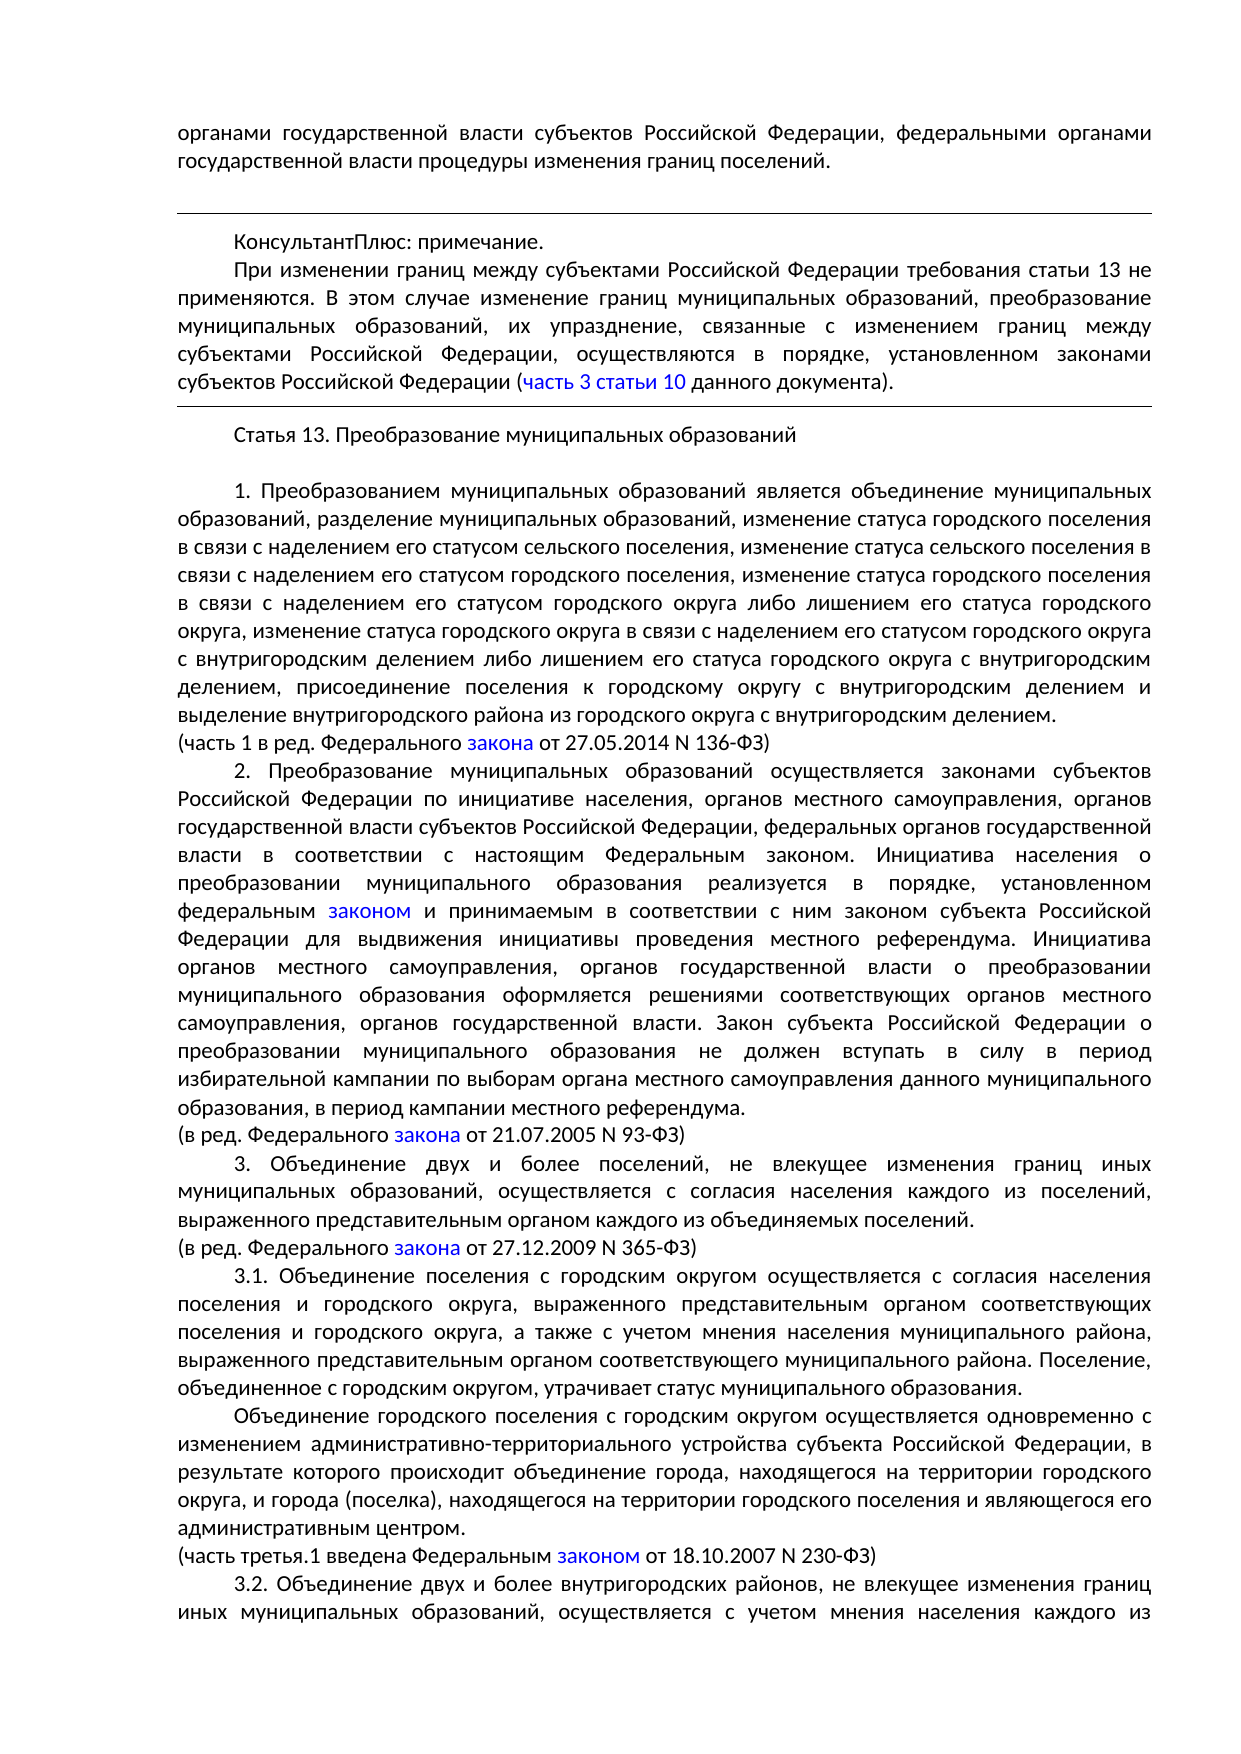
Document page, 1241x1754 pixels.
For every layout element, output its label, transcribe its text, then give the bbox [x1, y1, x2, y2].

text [177, 1569, 1152, 1625]
text (в ред. Федерального закона от 27.12.2009 N 365-ФЗ) [177, 1233, 1152, 1261]
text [177, 118, 1152, 174]
text 3. Объединение двух и более поселений, не влекущее изменения границ иных муниципальных образований, осуществляется с согласия населения каждого из поселений, выраженного представительным органом каждого из объединяемых поселений. [177, 1149, 1152, 1233]
text 1. Преобразованием муниципальных образований является объединение муниципальных образований, разделение муниципальных образований, изменение статуса городского поселения в связи с наделением его статусом сельского поселения, изменение статуса сельского поселения в связи с наделением его статусом городского поселения, изменение статуса городского поселения в связи с наделением его статусом городского округа либо лишением его статуса городского округа, изменение статуса городского округа в связи с наделением его статусом городского округа с внутригородским делением либо лишением его статуса городского округа с внутригородским делением, присоединение поселения к городскому округу с внутригородским делением и выделение внутригородского района из городского округа с внутригородским делением. [177, 476, 1152, 728]
text Статья 13. Преобразование муниципальных образований [177, 420, 1152, 448]
text (в ред. Федерального закона от 21.07.2005 N 93-ФЗ) [177, 1121, 1152, 1149]
text 2. Преобразование муниципальных образований осуществляется законами субъектов Российской Федерации по инициативе населения, органов местного самоуправления, органов государственной власти субъектов Российской Федерации, федеральных органов государственной власти в соответствии с настоящим Федеральным законом. Инициатива населения о преобразовании муниципального образования реализуется в порядке, установленном федеральным законом и принимаемым в соответствии с ним законом субъекта Российской Федерации для выдвижения инициативы проведения местного референдума. Инициатива органов местного самоуправления, органов государственной власти о преобразовании муниципального образования оформляется решениями соответствующих органов местного самоуправления, органов государственной власти. Закон субъекта Российской Федерации о преобразовании муниципального образования не должен вступать в силу в период избирательной кампании по выборам органа местного самоуправления данного муниципального образования, в период кампании местного референдума. [177, 756, 1152, 1121]
text КонсультантПлюс: примечание. [177, 227, 1152, 255]
text 3.1. Объединение поселения с городским округом осуществляется с согласия населения поселения и городского округа, выраженного представительным органом соответствующих поселения и городского округа, а также с учетом мнения населения муниципального района, выраженного представительным органом соответствующего муниципального района. Поселение, объединенное с городским округом, утрачивает статус муниципального образования. [177, 1261, 1152, 1401]
text (часть 1 в ред. Федерального закона от 27.05.2014 N 136-ФЗ) [177, 728, 1152, 756]
text (часть третья.1 введена Федеральным законом от 18.10.2007 N 230-ФЗ) [177, 1541, 1152, 1569]
text Объединение городского поселения с городским округом осуществляется одновременно с изменением административно-территориального устройства субъекта Российской Федерации, в результате которого происходит объединение города, находящегося на территории городского округа, и города (поселка), находящегося на территории городского поселения и являющегося его административным центром. [177, 1401, 1152, 1541]
text При изменении границ между субъектами Российской Федерации требования статьи 13 не применяются. В этом случае изменение границ муниципальных образований, преобразование муниципальных образований, их упразднение, связанные с изменением границ между субъектами Российской Федерации, осуществляются в порядке, установленном законами субъектов Российской Федерации (часть 3 статьи 10 данного документа). [177, 255, 1152, 395]
